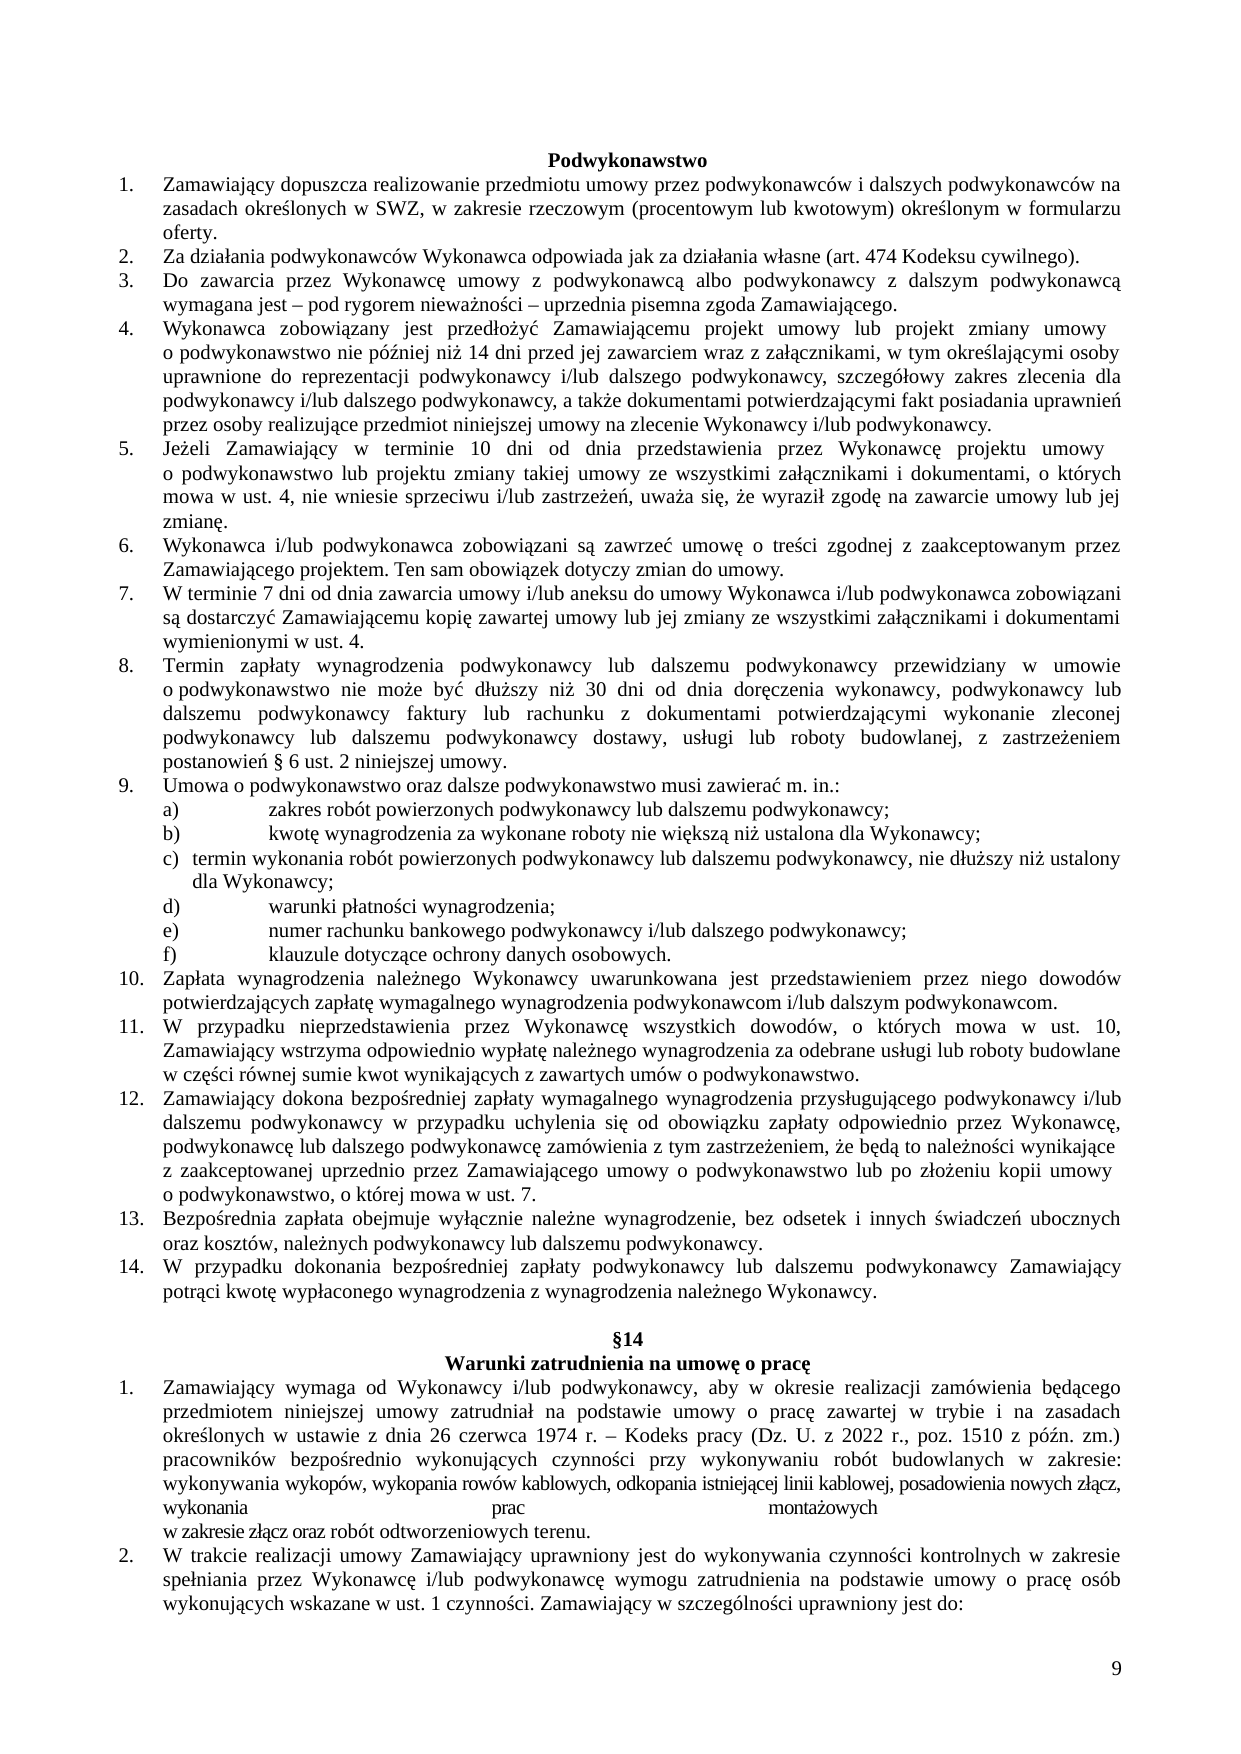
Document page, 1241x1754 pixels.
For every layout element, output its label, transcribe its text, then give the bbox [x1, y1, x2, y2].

list W przypadku dokonania bezpośredniej zapłaty podwykonawcy lub dalszemu podwykonawcy Zamawiający potrąci kwotę wypłaconego wynagrodzenia z wynagrodzenia należnego Wykonawcy. [118, 1254, 1122, 1303]
list Jeżeli Zamawiający w terminie 10 dni od dnia przedstawienia przez Wykonawcę projektu umowy o podwykonawstwo lub projektu zmiany takiej umowy ze wszystkimi załącznikami i dokumentami, o których mowa w ust. 4, nie wniesie sprzeciwu i/lub zastrzeżeń, uważa się, że wyraził zgodę na zawarcie umowy lub jej zmianę. [118, 436, 1122, 533]
list warunki płatności wynagrodzenia; [163, 893, 1122, 918]
list W trakcie realizacji umowy Zamawiający uprawniony jest do wykonywania czynności kontrolnych w zakresie spełniania przez Wykonawcę i/lub podwykonawcę wymogu zatrudnienia na podstawie umowy o pracę osób wykonujących wskazane w ust. 1 czynności. Zamawiający w szczególności uprawniony jest do: [118, 1543, 1122, 1615]
list numer rachunku bankowego podwykonawcy i/lub dalszego podwykonawcy; [163, 918, 1122, 942]
list W przypadku nieprzedstawienia przez Wykonawcę wszystkich dowodów, o których mowa w ust. 10, Zamawiający wstrzyma odpowiednio wypłatę należnego wynagrodzenia za odebrane usługi lub roboty budowlane w części równej sumie kwot wynikających z zawartych umów o podwykonawstwo. [118, 1014, 1122, 1086]
text Podwykonawstwo [133, 148, 1122, 172]
list Termin zapłaty wynagrodzenia podwykonawcy lub dalszemu podwykonawcy przewidziany w umowie o podwykonawstwo nie może być dłuższy niż 30 dni od dnia doręczenia wykonawcy, podwykonawcy lub dalszemu podwykonawcy faktury lub rachunku z dokumentami potwierdzającymi wykonanie zleconej podwykonawcy lub dalszemu podwykonawcy dostawy, usługi lub roboty budowlanej, z zastrzeżeniem postanowień § 6 ust. 2 niniejszej umowy. [118, 653, 1122, 773]
list Umowa o podwykonawstwo oraz dalsze podwykonawstwo musi zawierać m. in.: [118, 773, 1122, 797]
list W terminie 7 dni od dnia zawarcia umowy i/lub aneksu do umowy Wykonawca i/lub podwykonawca zobowiązani są dostarczyć Zamawiającemu kopię zawartej umowy lub jej zmiany ze wszystkimi załącznikami i dokumentami wymienionymi w ust. 4. [118, 581, 1122, 653]
list Wykonawca zobowiązany jest przedłożyć Zamawiającemu projekt umowy lub projekt zmiany umowy o podwykonawstwo nie później niż 14 dni przed jej zawarciem wraz z załącznikami, w tym określającymi osoby uprawnione do reprezentacji podwykonawcy i/lub dalszego podwykonawcy, szczegółowy zakres zlecenia dla podwykonawcy i/lub dalszego podwykonawcy, a także dokumentami potwierdzającymi fakt posiadania uprawnień przez osoby realizujące przedmiot niniejszej umowy na zlecenie Wykonawcy i/lub podwykonawcy. [118, 316, 1122, 436]
list Zamawiający dopuszcza realizowanie przedmiotu umowy przez podwykonawców i dalszych podwykonawców na zasadach określonych w SWZ, w zakresie rzeczowym (procentowym lub kwotowym) określonym w formularzu oferty. [118, 172, 1122, 244]
list Bezpośrednia zapłata obejmuje wyłącznie należne wynagrodzenie, bez odsetek i innych świadczeń ubocznych oraz kosztów, należnych podwykonawcy lub dalszemu podwykonawcy. [118, 1206, 1122, 1254]
text §14 [133, 1327, 1122, 1351]
list zakres robót powierzonych podwykonawcy lub dalszemu podwykonawcy; [163, 797, 1122, 821]
list klauzule dotyczące ochrony danych osobowych. [163, 942, 1122, 966]
list Za działania podwykonawców Wykonawca odpowiada jak za działania własne (art. 474 Kodeksu cywilnego). [118, 244, 1122, 268]
list Zamawiający wymaga od Wykonawcy i/lub podwykonawcy, aby w okresie realizacji zamówienia będącego przedmiotem niniejszej umowy zatrudniał na podstawie umowy o pracę zawartej w trybie i na zasadach określonych w ustawie z dnia 26 czerwca 1974 r. – Kodeks pracy (Dz. U. z 2022 r., poz. 1510 z późn. zm.) pracowników bezpośrednio wykonujących czynności przy wykonywaniu robót budowlanych w zakresie: wykonywania wykopów, wykopania rowów kablowych, odkopania istniejącej linii kablowej, posadowienia nowych złącz, wykonania prac montażowych w zakresie złącz oraz robót odtworzeniowych terenu. [118, 1375, 1122, 1543]
list Zapłata wynagrodzenia należnego Wykonawcy uwarunkowana jest przedstawieniem przez niego dowodów potwierdzających zapłatę wymagalnego wynagrodzenia podwykonawcom i/lub dalszym podwykonawcom. [118, 966, 1122, 1014]
list Wykonawca i/lub podwykonawca zobowiązani są zawrzeć umowę o treści zgodnej z zaakceptowanym przez Zamawiającego projektem. Ten sam obowiązek dotyczy zmian do umowy. [118, 533, 1122, 581]
list termin wykonania robót powierzonych podwykonawcy lub dalszemu podwykonawcy, nie dłuższy niż ustalony dla Wykonawcy; [163, 845, 1122, 893]
list kwotę wynagrodzenia za wykonane roboty nie większą niż ustalona dla Wykonawcy; [163, 821, 1122, 845]
text Warunki zatrudnienia na umowę o pracę [133, 1351, 1122, 1375]
list Zamawiający dokona bezpośredniej zapłaty wymagalnego wynagrodzenia przysługującego podwykonawcy i/lub dalszemu podwykonawcy w przypadku uchylenia się od obowiązku zapłaty odpowiednio przez Wykonawcę, podwykonawcę lub dalszego podwykonawcę zamówienia z tym zastrzeżeniem, że będą to należności wynikające z zaakceptowanej uprzednio przez Zamawiającego umowy o podwykonawstwo lub po złożeniu kopii umowy o podwykonawstwo, o której mowa w ust. 7. [118, 1086, 1122, 1206]
list Do zawarcia przez Wykonawcę umowy z podwykonawcą albo podwykonawcy z dalszym podwykonawcą wymagana jest – pod rygorem nieważności – uprzednia pisemna zgoda Zamawiającego. [118, 268, 1122, 316]
